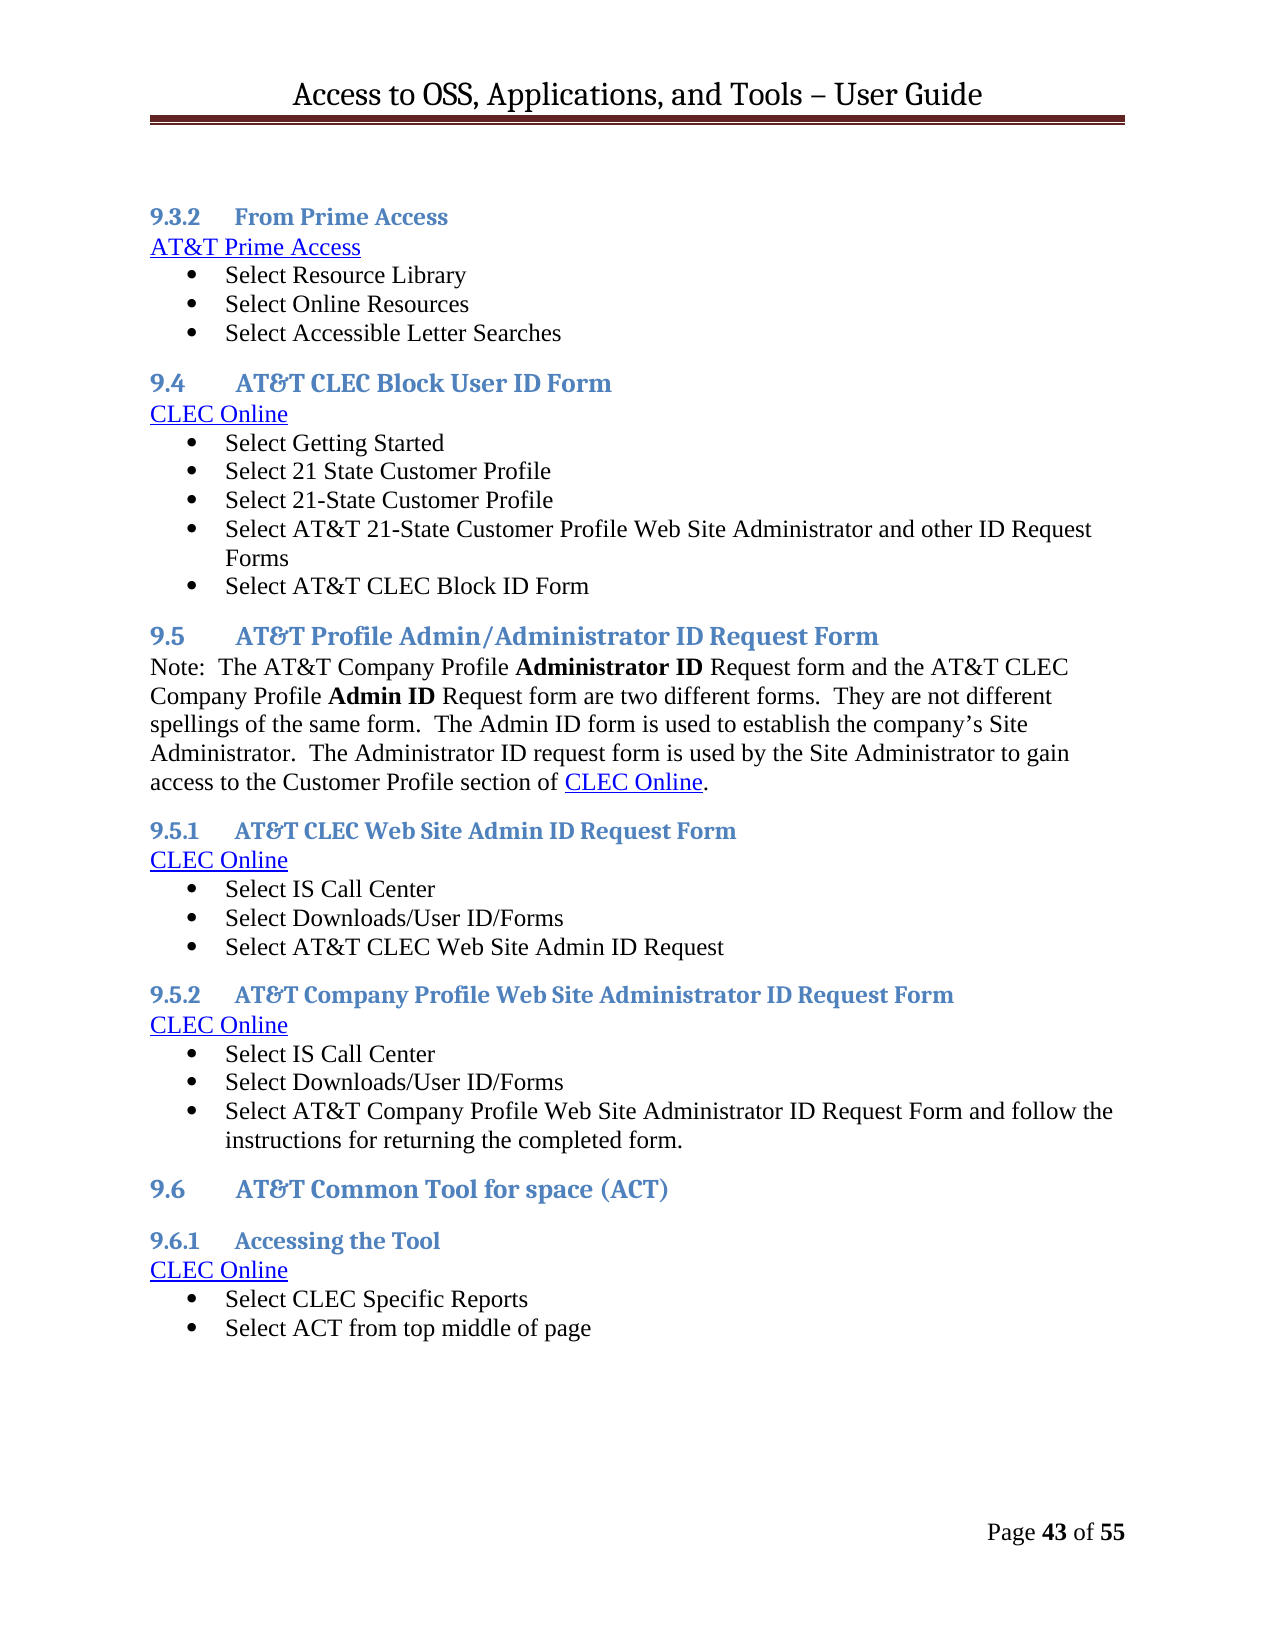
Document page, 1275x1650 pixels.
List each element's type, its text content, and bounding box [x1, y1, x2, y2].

list Select IS Call Center [187, 874, 1125, 903]
list Select 21-State Customer Profile [187, 485, 1125, 514]
text CLEC Online [150, 1010, 1125, 1039]
list Select Accessible Letter Searches [187, 318, 1125, 347]
subtitle 9.5 AT&T Profile Admin/Administrator ID Request Form [150, 621, 1125, 652]
list Select Downloads/User ID/Forms [187, 903, 1125, 932]
subtitle 9.3.2 From Prime Access [150, 203, 1125, 232]
text AT&T Prime Access [150, 232, 1125, 261]
list Select AT&T Company Profile Web Site Administrator ID Request Form and follow the instructions for returning the completed form. [187, 1096, 1125, 1154]
list Select ACT from top middle of page [187, 1313, 1125, 1342]
list Select Resource Library [187, 261, 1125, 289]
subtitle 9.6 AT&T Common Tool for space (ACT) [150, 1174, 1125, 1206]
list Select IS Call Center [187, 1039, 1125, 1067]
text CLEC Online [150, 845, 1125, 874]
list Select AT&T 21-State Customer Profile Web Site Administrator and other ID Request Forms [187, 514, 1125, 571]
list Select Downloads/User ID/Forms [187, 1067, 1125, 1096]
list Select AT&T CLEC Block ID Form [187, 571, 1125, 600]
text Note: The AT&T Company Profile Administrator ID Request form and the AT&T CLEC Company Profile Admin ID Request form are two different forms. They are not different spellings of the same form. The Admin ID form is used to establish the company’s Site Administrator. The Administrator ID request form is used by the Site Administrator to gain access to the Customer Profile section of CLEC Online. [150, 652, 1125, 796]
list Select CLEC Specific Reports [187, 1284, 1125, 1313]
text CLEC Online [150, 1255, 1125, 1284]
subtitle 9.6.1 Accessing the Tool [150, 1227, 1125, 1255]
subtitle 9.5.2 AT&T Company Profile Web Site Administrator ID Request Form [150, 981, 1125, 1010]
list Select Online Resources [187, 289, 1125, 318]
subtitle 9.4 AT&T CLEC Block User ID Form [150, 368, 1125, 399]
list Select Getting Started [187, 428, 1125, 456]
list Select AT&T CLEC Web Site Admin ID Request [187, 932, 1125, 960]
subtitle 9.5.1 AT&T CLEC Web Site Admin ID Request Form [150, 817, 1125, 845]
list Select 21 State Customer Profile [187, 456, 1125, 485]
text CLEC Online [150, 399, 1125, 428]
